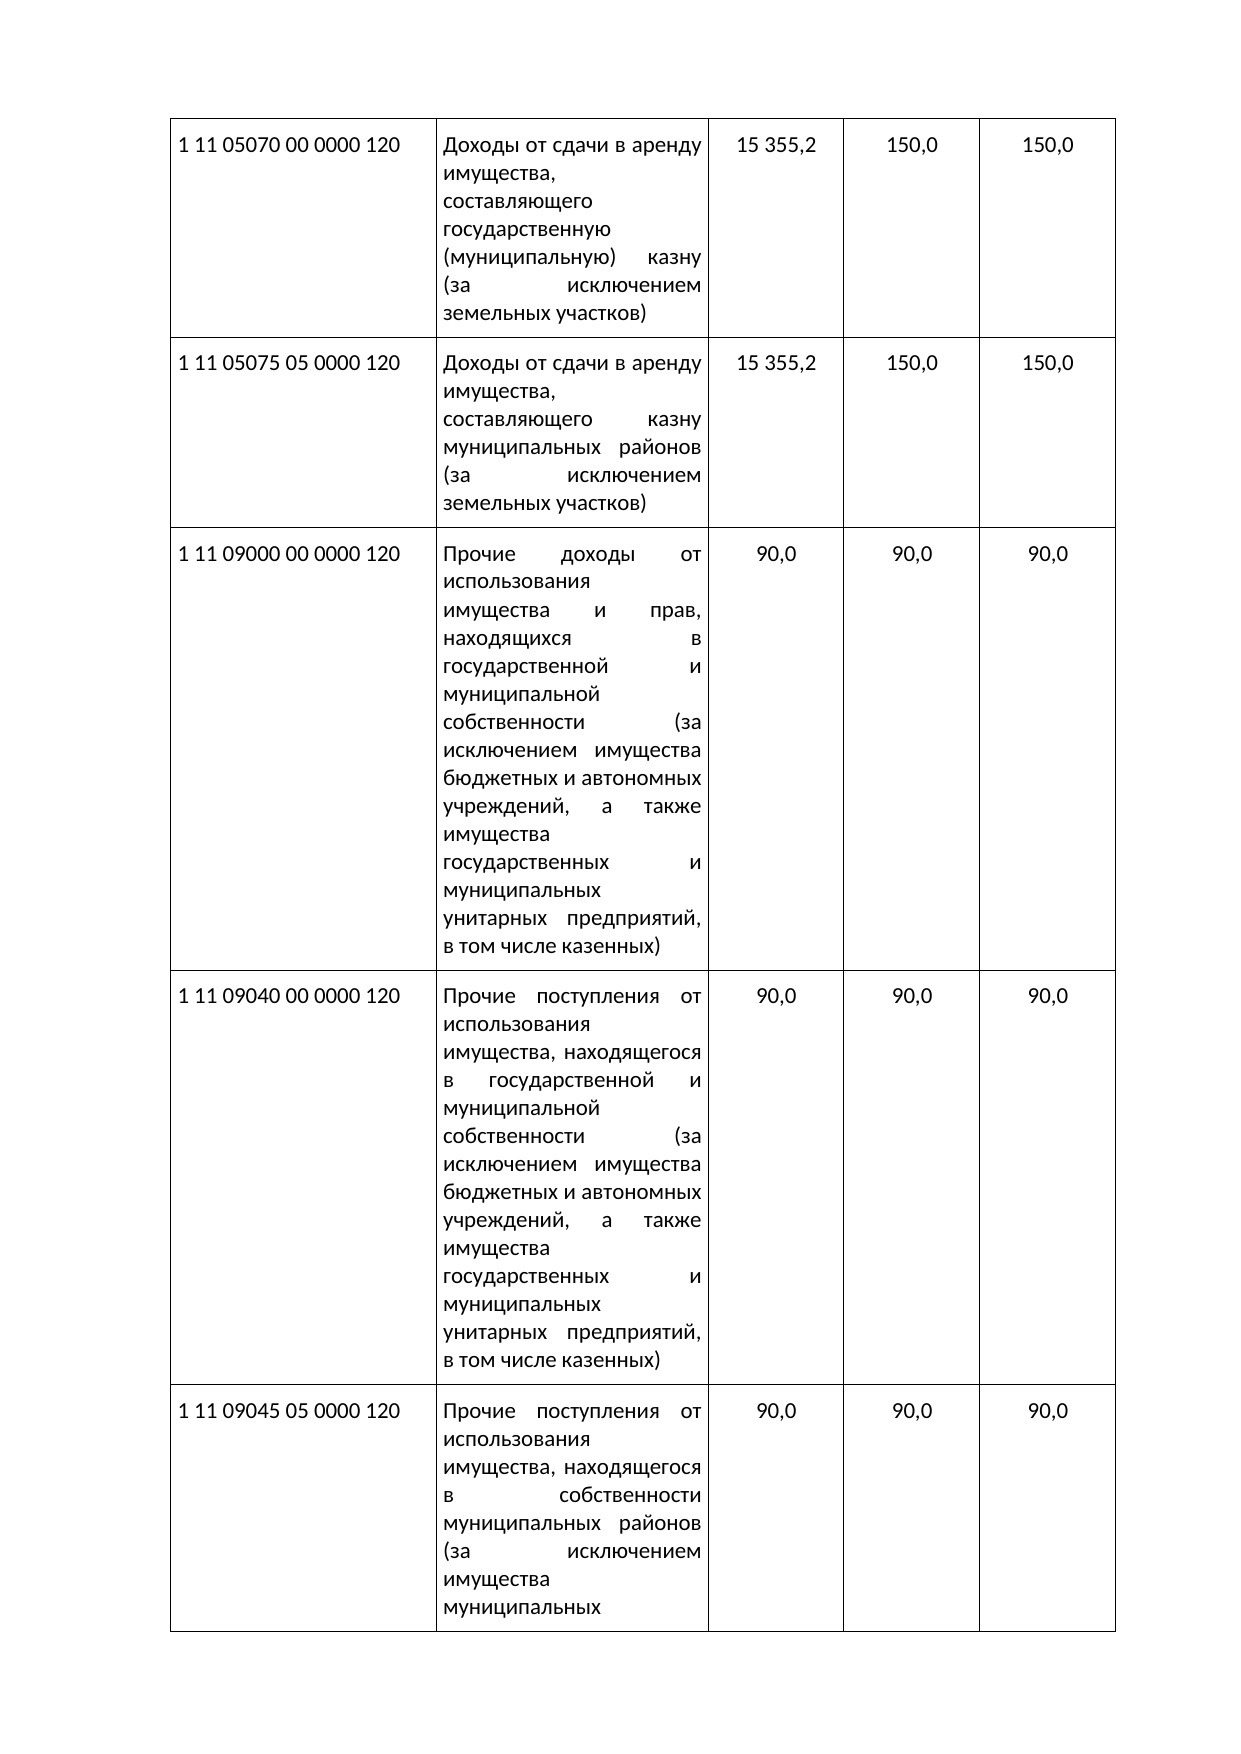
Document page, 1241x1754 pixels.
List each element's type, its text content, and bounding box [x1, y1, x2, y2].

table_cell 150,0 [844, 338, 979, 527]
table_cell 1 11 09040 00 0000 120 [171, 971, 436, 1384]
table_cell Доходы от сдачи в аренду имущества, составляющего государственную (муниципальную) казну (за исключением земельных участков) [437, 119, 708, 337]
table_cell 150,0 [980, 119, 1115, 337]
table_cell 90,0 [709, 528, 843, 969]
table_cell Прочие доходы от использования имущества и прав, находящихся в государственной и муниципальной собственности (за исключением имущества бюджетных и автономных учреждений, а также имущества государственных и муниципальных унитарных предприятий, в том числе казенных) [437, 528, 708, 969]
table_cell 1 11 05070 00 0000 120 [171, 119, 436, 337]
table_cell Прочие поступления от использования имущества, находящегося в государственной и муниципальной собственности (за исключением имущества бюджетных и автономных учреждений, а также имущества государственных и муниципальных унитарных предприятий, в том числе казенных) [437, 971, 708, 1384]
table_cell 90,0 [844, 971, 979, 1384]
table_cell 90,0 [844, 1385, 979, 1631]
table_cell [171, 1385, 436, 1631]
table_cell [437, 1385, 708, 1631]
table_cell 1 11 05075 05 0000 120 [171, 338, 436, 527]
table_cell 90,0 [980, 971, 1115, 1384]
table_cell 90,0 [709, 971, 843, 1384]
table_cell 90,0 [844, 528, 979, 969]
table_cell 90,0 [709, 1385, 843, 1631]
table_cell 150,0 [980, 338, 1115, 527]
table_cell Доходы от сдачи в аренду имущества, составляющего казну муниципальных районов (за исключением земельных участков) [437, 338, 708, 527]
table_cell 15 355,2 [709, 119, 843, 337]
table_cell 90,0 [980, 1385, 1115, 1631]
table_cell 1 11 09000 00 0000 120 [171, 528, 436, 969]
table_cell 150,0 [844, 119, 979, 337]
table_cell 90,0 [980, 528, 1115, 969]
table_cell 15 355,2 [709, 338, 843, 527]
